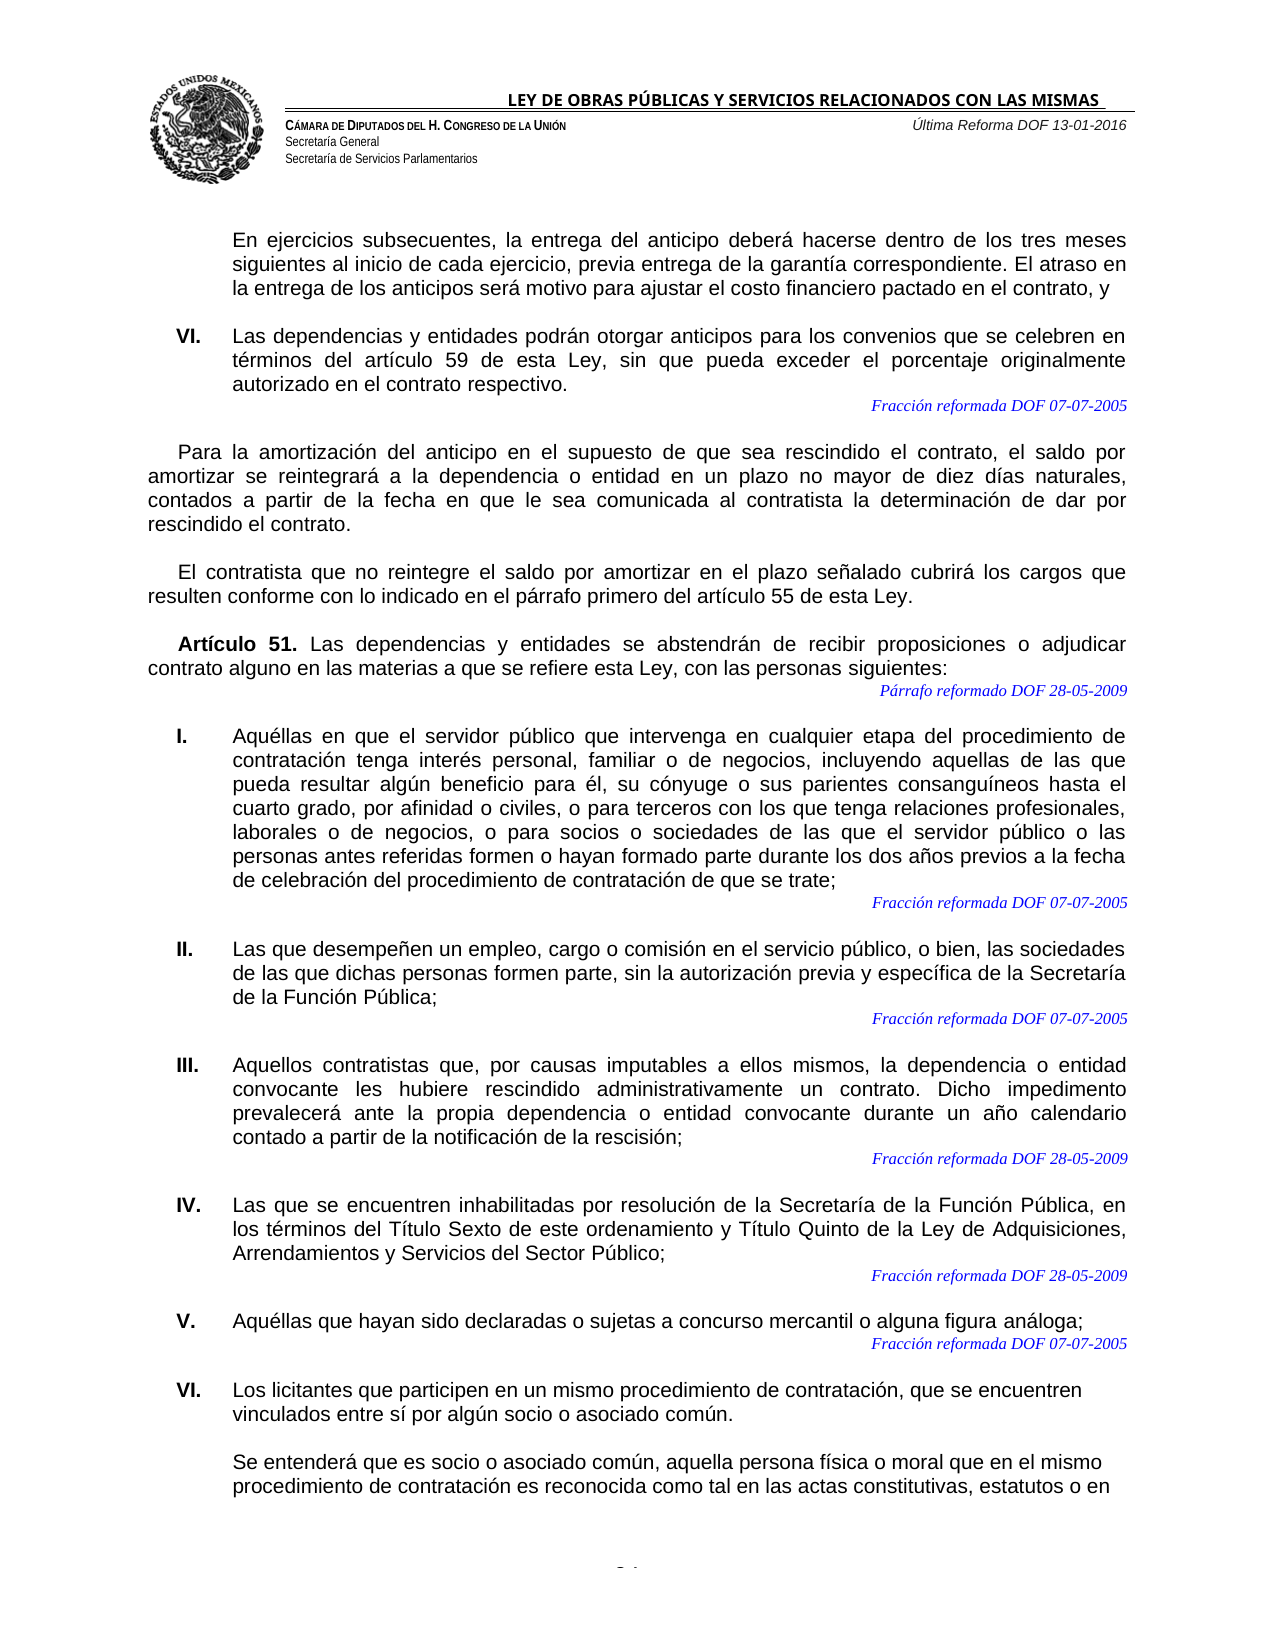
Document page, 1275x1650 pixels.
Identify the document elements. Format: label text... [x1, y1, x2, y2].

text Fracción reformada DOF 28-05-2009 [871, 1265, 1139, 1284]
text Párrafo reformado DOF 28-05-2009 [879, 680, 1139, 699]
list Las que desempeñen un empleo, cargo o comisión en el servicio público, o bien, las sociedades de las que dichas personas formen parte, sin la autorización previa y específica de la Secretaría de la Función Pública; [176, 937, 1127, 1008]
list Las que se encuentren inhabilitadas por resolución de la Secretaría de la Función Pública, en los términos del Título Sexto de este ordenamiento y Título Quinto de la Ley de Adquisiciones, Arrendamientos y Servicios del Sector Público; [176, 1193, 1128, 1265]
text Se entenderá que es socio o asociado común, aquella persona física o moral que en el mismo procedimiento de contratación es reconocida como tal en las actas constitutivas, estatutos o en [232, 1449, 1139, 1497]
text Para la amortización del anticipo en el supuesto de que sea rescindido el contrato, el saldo por amortizar se reintegrará a la dependencia o entidad en un plazo no mayor de diez días naturales, contados a partir de la fecha en que le sea comunicada al contratista la determinación de dar por rescindido el contrato. [148, 440, 1128, 536]
text Fracción reformada DOF 07-07-2005 [135, 893, 1128, 912]
text Fracción reformada DOF 07-07-2005 [871, 396, 1139, 415]
text Fracción reformada DOF 07-07-2005 [871, 1333, 1139, 1353]
list Los licitantes que participen en un mismo procedimiento de contratación, que se encuentren vinculados entre sí por algún socio o asociado común. [176, 1378, 1127, 1426]
list Aquellos contratistas que, por causas imputables a ellos mismos, la dependencia o entidad convocante les hubiere rescindido administrativamente un contrato. Dicho impedimento prevalecerá ante la propia dependencia o entidad convocante durante un año calendario contado a partir de la notificación de la rescisión; [176, 1053, 1128, 1149]
text El contratista que no reintegre el saldo por amortizar en el plazo señalado cubrirá los cargos que resulten conforme con lo indicado en el párrafo primero del artículo 55 de esta Ley. [148, 560, 1128, 608]
list Las dependencias y entidades podrán otorgar anticipos para los convenios que se celebren en términos del artículo 59 de esta Ley, sin que pueda exceder el porcentaje originalmente autorizado en el contrato respectivo. [176, 324, 1128, 396]
text En ejercicios subsecuentes, la entrega del anticipo deberá hacerse dentro de los tres meses siguientes al inicio de cada ejercicio, previa entrega de la garantía correspondiente. El atraso en la entrega de los anticipos será motivo para ajustar el costo financiero pactado en el contrato, y [232, 227, 1128, 299]
list Aquéllas en que el servidor público que intervenga en cualquier etapa del procedimiento de contratación tenga interés personal, familiar o de negocios, incluyendo aquellas de las que pueda resultar algún beneficio para él, su cónyuge o sus parientes consanguíneos hasta el cuarto grado, por afinidad o civiles, o para terceros con los que tenga relaciones profesionales, laborales o de negocios, o para socios o sociedades de las que el servidor público o las personas antes referidas formen o hayan formado parte durante los dos años previos a la fecha de celebración del procedimiento de contratación de que se trate; [176, 724, 1128, 892]
text Artículo 51. Las dependencias y entidades se abstendrán de recibir proposiciones o adjudicar contrato alguno en las materias a que se refiere esta Ley, con las personas siguientes: [148, 632, 1128, 680]
text Fracción reformada DOF 07-07-2005 [135, 1009, 1128, 1028]
picture [149, 75, 264, 184]
list Aquéllas que hayan sido declaradas o sujetas a concurso mercantil o alguna figura análoga; [176, 1309, 1139, 1333]
text Fracción reformada DOF 28-05-2009 [135, 1149, 1128, 1168]
